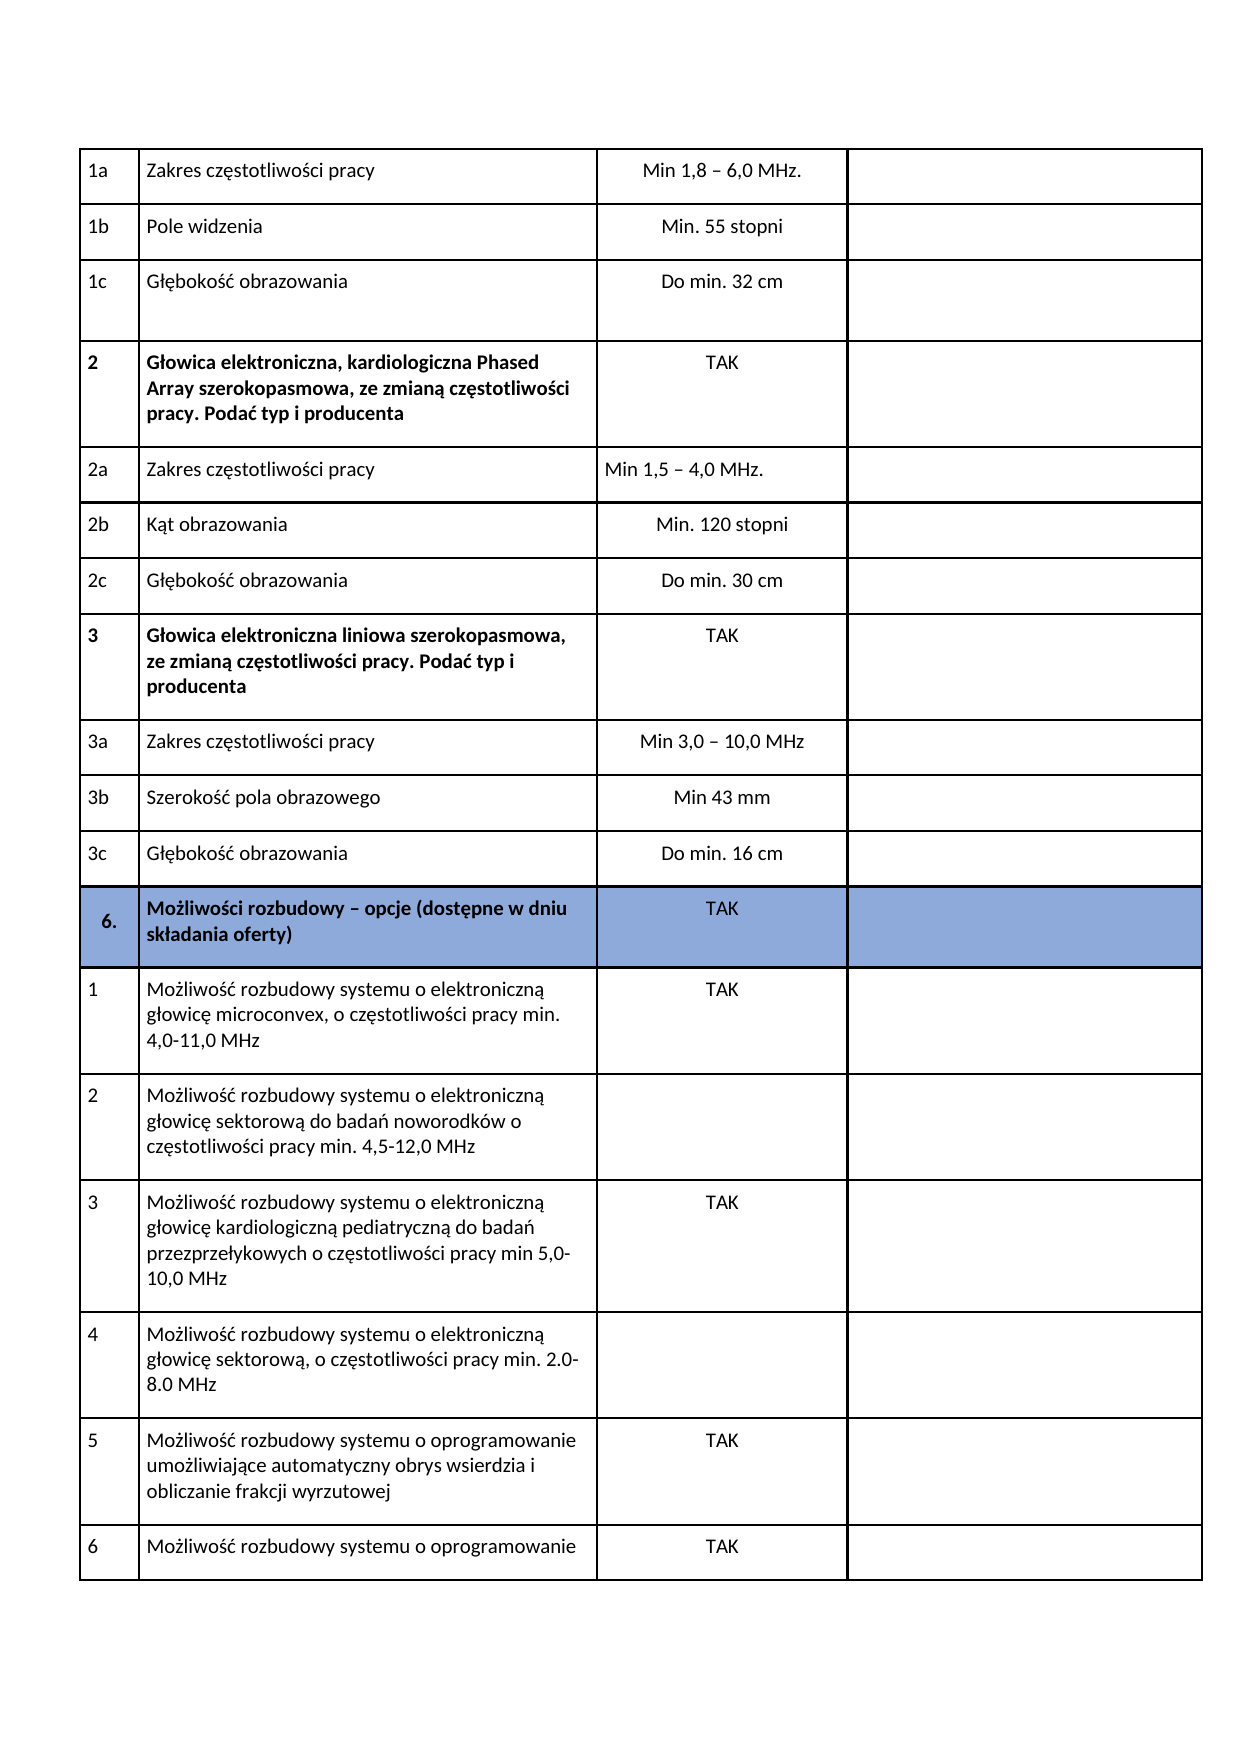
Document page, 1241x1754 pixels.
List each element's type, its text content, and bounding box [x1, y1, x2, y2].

table_cell [849, 504, 1201, 557]
table_cell [849, 1181, 1201, 1311]
table_cell 1 [81, 969, 138, 1073]
table_cell [849, 1313, 1201, 1417]
table_cell [849, 1419, 1201, 1523]
table_cell Głębokość obrazowania [140, 832, 596, 885]
table_cell 3c [81, 832, 138, 885]
table_cell [849, 559, 1201, 612]
table_cell Możliwość rozbudowy systemu o elektroniczną głowicę sektorową, o częstotliwości pracy min. 2.0-8.0 MHz [140, 1313, 596, 1417]
table_cell [849, 205, 1201, 259]
table_cell Min 1,5 – 4,0 MHz. [598, 448, 846, 501]
table_cell Zakres częstotliwości pracy [140, 448, 596, 501]
table_cell 2b [81, 504, 138, 557]
table_cell [849, 1075, 1201, 1179]
table_cell 3a [81, 721, 138, 774]
table_cell 3b [81, 776, 138, 830]
table_cell 2 [81, 342, 138, 446]
table_cell Szerokość pola obrazowego [140, 776, 596, 830]
table_cell [849, 888, 1201, 966]
table_cell TAK [598, 1526, 846, 1579]
table_cell Możliwość rozbudowy systemu o oprogramowanie umożliwiające automatyczny obrys wsierdzia i obliczanie frakcji wyrzutowej [140, 1419, 596, 1523]
table_cell Min 3,0 – 10,0 MHz [598, 721, 846, 774]
table_cell Możliwości rozbudowy – opcje (dostępne w dniu składania oferty) [140, 888, 596, 966]
table_cell [849, 448, 1201, 501]
table_cell TAK [598, 1181, 846, 1311]
table_cell [849, 150, 1201, 203]
table_cell 3 [81, 1181, 138, 1311]
table_cell Kąt obrazowania [140, 504, 596, 557]
table_cell [598, 1313, 846, 1417]
table_cell Możliwość rozbudowy systemu o elektroniczną głowicę kardiologiczną pediatryczną do badań przezprzełykowych o częstotliwości pracy min 5,0-10,0 MHz [140, 1181, 596, 1311]
table_cell TAK [598, 342, 846, 446]
table_cell [849, 1526, 1201, 1579]
table_cell Do min. 16 cm [598, 832, 846, 885]
table_cell 6 [81, 1526, 138, 1579]
table_cell Głowica elektroniczna liniowa szerokopasmowa, ze zmianą częstotliwości pracy. Podać typ i producenta [140, 615, 596, 719]
table_cell [849, 832, 1201, 885]
table_cell Pole widzenia [140, 205, 596, 259]
table_cell TAK [598, 615, 846, 719]
table_cell TAK [598, 1419, 846, 1523]
table_cell [598, 1075, 846, 1179]
table_cell 2a [81, 448, 138, 501]
table_cell Możliwość rozbudowy systemu o elektroniczną głowicę microconvex, o częstotliwości pracy min. 4,0-11,0 MHz [140, 969, 596, 1073]
table_cell 1c [81, 261, 138, 339]
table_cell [140, 1526, 596, 1579]
table_cell 2c [81, 559, 138, 612]
table_cell Zakres częstotliwości pracy [140, 721, 596, 774]
table_cell [849, 776, 1201, 830]
table_cell [849, 721, 1201, 774]
table_cell 1b [81, 205, 138, 259]
table_cell 1a [81, 150, 138, 203]
table_cell [849, 969, 1201, 1073]
table_cell TAK [598, 888, 846, 966]
table_cell Zakres częstotliwości pracy [140, 150, 596, 203]
table_cell [849, 615, 1201, 719]
table_cell Do min. 30 cm [598, 559, 846, 612]
table_cell Do min. 32 cm [598, 261, 846, 339]
table_cell Głębokość obrazowania [140, 559, 596, 612]
table_cell [849, 342, 1201, 446]
table_cell 4 [81, 1313, 138, 1417]
table_cell Min. 120 stopni [598, 504, 846, 557]
table_cell TAK [598, 969, 846, 1073]
table_cell 5 [81, 1419, 138, 1523]
table_cell Min 1,8 – 6,0 MHz. [598, 150, 846, 203]
table_cell Głębokość obrazowania [140, 261, 596, 339]
table_cell [849, 261, 1201, 339]
table_cell 3 [81, 615, 138, 719]
table_cell Możliwość rozbudowy systemu o elektroniczną głowicę sektorową do badań noworodków o częstotliwości pracy min. 4,5-12,0 MHz [140, 1075, 596, 1179]
table_cell 2 [81, 1075, 138, 1179]
table_cell Min 43 mm [598, 776, 846, 830]
table_cell 6. [81, 888, 138, 966]
table_cell Głowica elektroniczna, kardiologiczna Phased Array szerokopasmowa, ze zmianą częstotliwości pracy. Podać typ i producenta [140, 342, 596, 446]
table_cell Min. 55 stopni [598, 205, 846, 259]
